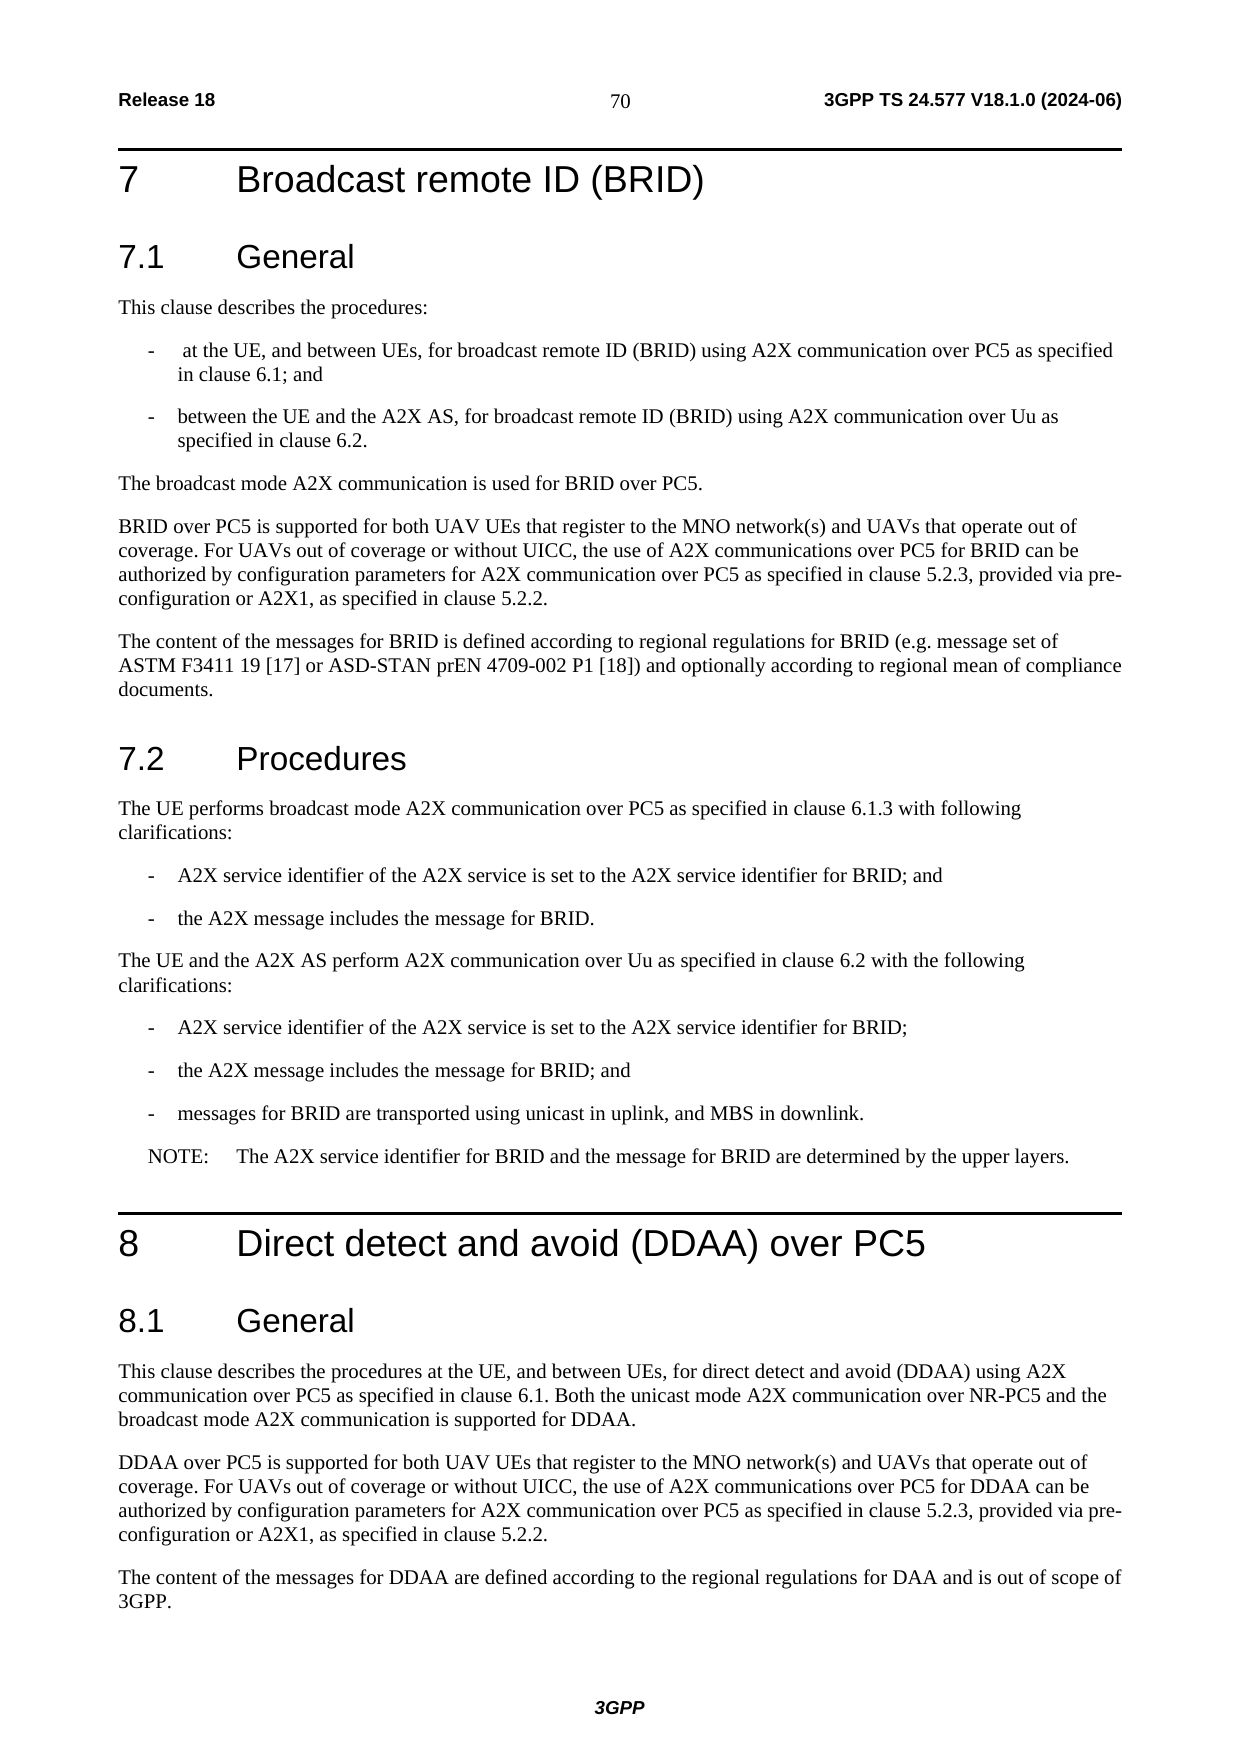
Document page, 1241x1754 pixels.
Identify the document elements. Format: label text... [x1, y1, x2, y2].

text - A2X service identifier of the A2X service is set to the A2X service identifier for BRID; and [148, 863, 1122, 887]
text BRID over PC5 is supported for both UAV UEs that register to the MNO network(s) and UAVs that operate out of coverage. For UAVs out of coverage or without UICC, the use of A2X communications over PC5 for BRID can be authorized by configuration parameters for A2X communication over PC5 as specified in clause 5.2.3, provided via pre-configuration or A2X1, as specified in clause 5.2.2. [118, 514, 1122, 610]
text The UE performs broadcast mode A2X communication over PC5 as specified in clause 6.1.3 with following clarifications: [118, 796, 1122, 844]
subtitle 7.2 Procedures [118, 739, 1122, 777]
text NOTE: The A2X service identifier for BRID and the message for BRID are determined by the upper layers. [148, 1144, 1122, 1168]
subtitle 8 Direct detect and avoid (DDAA) over PC5 [118, 1215, 1122, 1264]
text - the A2X message includes the message for BRID; and [148, 1058, 1122, 1082]
text The content of the messages for DDAA are defined according to the regional regulations for DAA and is out of scope of 3GPP. [118, 1565, 1122, 1613]
subtitle 7.1 General [118, 237, 1122, 276]
text DDAA over PC5 is supported for both UAV UEs that register to the MNO network(s) and UAVs that operate out of coverage. For UAVs out of coverage or without UICC, the use of A2X communications over PC5 for DDAA can be authorized by configuration parameters for A2X communication over PC5 as specified in clause 5.2.3, provided via pre-configuration or A2X1, as specified in clause 5.2.2. [118, 1450, 1122, 1546]
text - at the UE, and between UEs, for broadcast remote ID (BRID) using A2X communication over PC5 as specified in clause 6.1; and [148, 337, 1122, 386]
text The content of the messages for BRID is defined according to regional regulations for BRID (e.g. message set of ASTM F3411 19 [17] or ASD-STAN prEN 4709-002 P1 [18]) and optionally according to regional mean of compliance documents. [118, 629, 1122, 701]
subtitle 7 Broadcast remote ID (BRID) [118, 151, 1122, 200]
text - messages for BRID are transported using unicast in uplink, and MBS in downlink. [148, 1101, 1122, 1125]
text The broadcast mode A2X communication is used for BRID over PC5. [118, 471, 1122, 495]
text - between the UE and the A2X AS, for broadcast remote ID (BRID) using A2X communication over Uu as specified in clause 6.2. [148, 404, 1122, 452]
text The UE and the A2X AS perform A2X communication over Uu as specified in clause 6.2 with the following clarifications: [118, 948, 1122, 997]
text This clause describes the procedures: [118, 295, 1122, 319]
text - A2X service identifier of the A2X service is set to the A2X service identifier for BRID; [148, 1015, 1122, 1039]
subtitle 8.1 General [118, 1302, 1122, 1340]
text This clause describes the procedures at the UE, and between UEs, for direct detect and avoid (DDAA) using A2X communication over PC5 as specified in clause 6.1. Both the unicast mode A2X communication over NR-PC5 and the broadcast mode A2X communication is supported for DDAA. [118, 1359, 1122, 1431]
text - the A2X message includes the message for BRID. [148, 906, 1122, 930]
